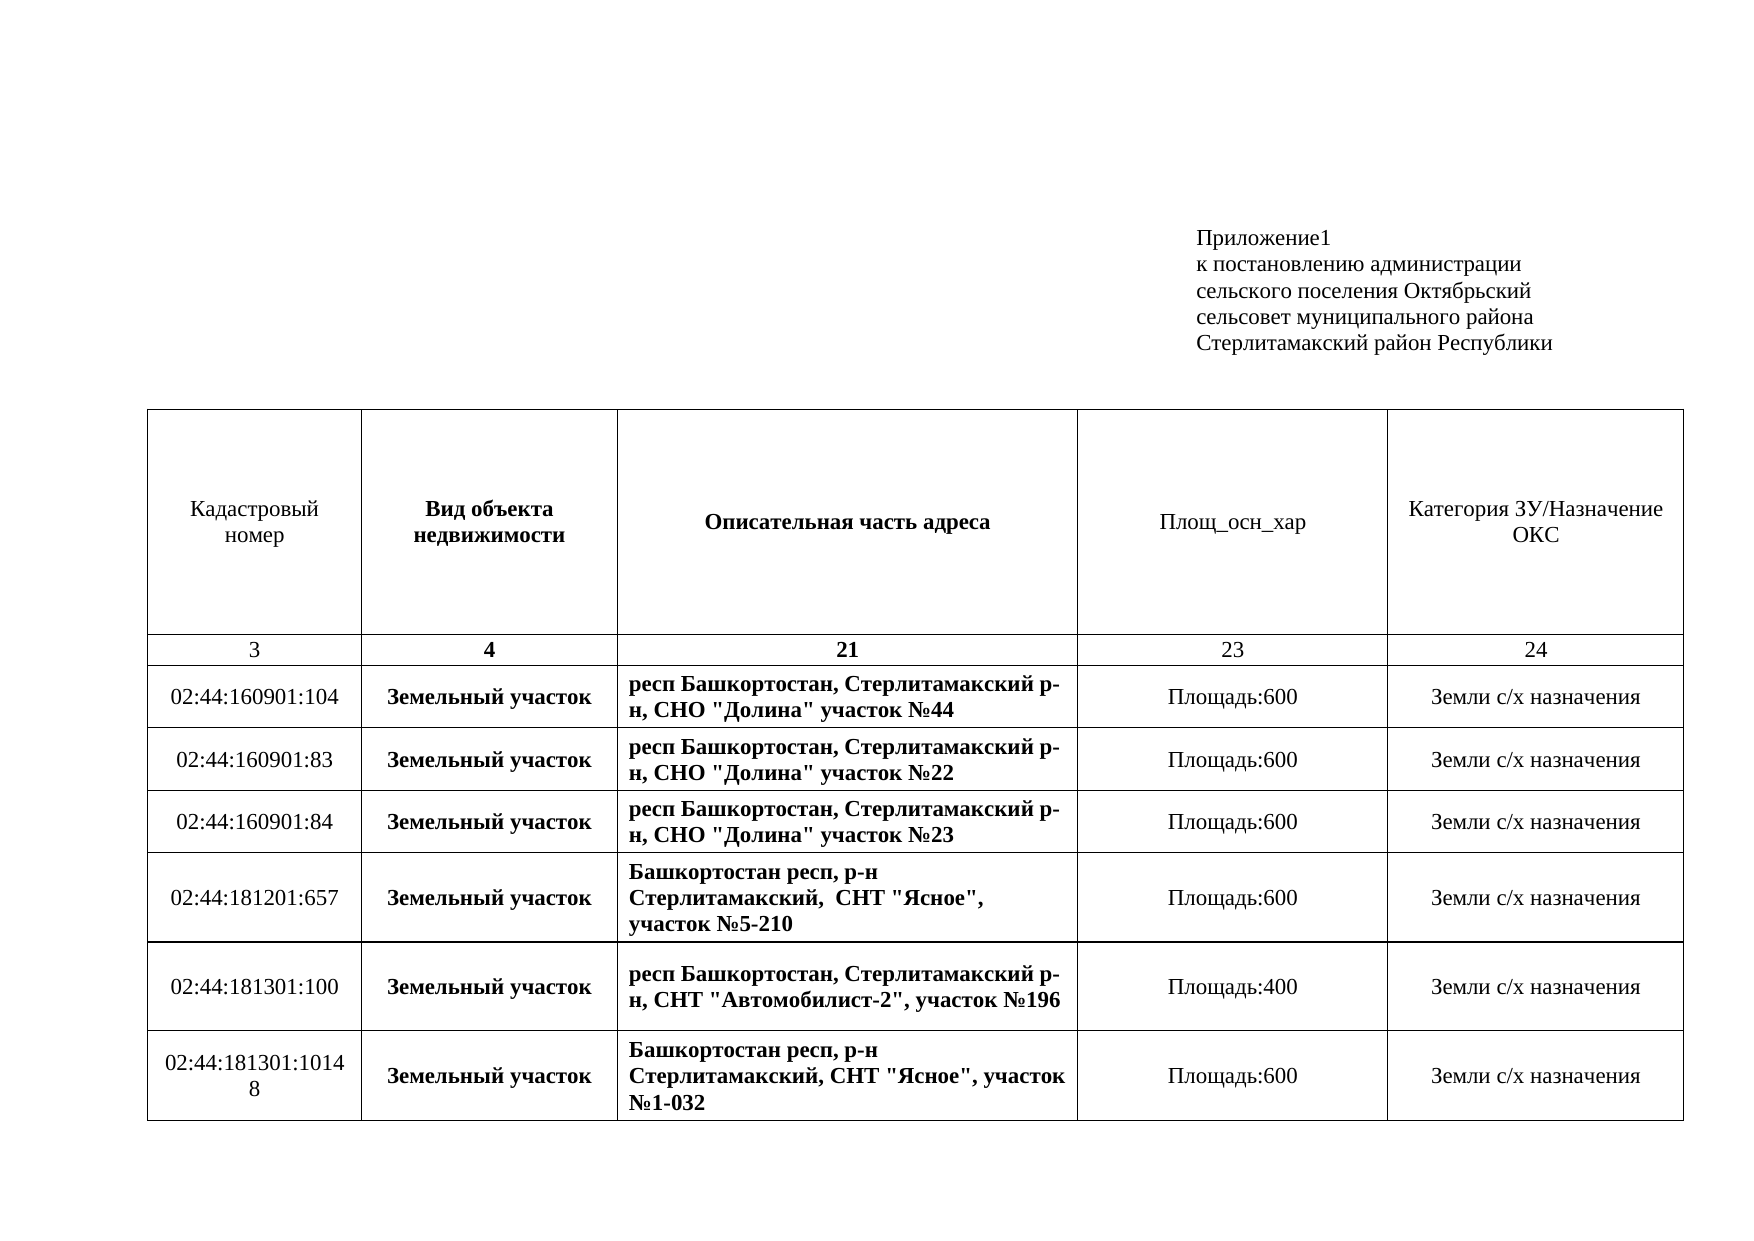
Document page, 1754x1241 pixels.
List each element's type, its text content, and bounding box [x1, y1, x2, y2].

text сельсовет муниципального района [103, 303, 1636, 329]
table_cell 02:44:160901:104 [148, 666, 361, 727]
table_cell Площадь:600 [1078, 1031, 1387, 1119]
table_cell 4 [362, 635, 617, 665]
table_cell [1388, 1031, 1683, 1119]
table_cell Земельный участок [362, 853, 617, 941]
table_cell респ Башкортостан, Стерлитамакский р-н, СНТ "Автомобилист-2", участок №196 [618, 943, 1077, 1030]
table_header Описательная часть адреса [618, 410, 1077, 633]
table_cell Земельный участок [362, 728, 617, 790]
table_cell Площадь:600 [1078, 791, 1387, 852]
table_cell Земли с/х назначения [1388, 943, 1683, 1030]
table_cell 02:44:181301:100 [148, 943, 361, 1030]
table_cell 02:44:181301:10148 [148, 1031, 361, 1119]
table_header Вид объекта недвижимости [362, 410, 617, 633]
table_cell Башкортостан респ, р-н Стерлитамакский, СНТ "Ясное", участок №5-210 [618, 853, 1077, 941]
table_cell Земли с/х назначения [1388, 728, 1683, 790]
table_cell Земельный участок [362, 791, 617, 852]
text сельского поселения Октябрьский [103, 277, 1636, 303]
table_header Кадастровый номер [148, 410, 361, 633]
text Стерлитамакский район Республики [103, 329, 1636, 356]
table_header Категория ЗУ/Назначение ОКС [1388, 410, 1683, 633]
table_cell Земельный участок [362, 1031, 617, 1119]
table_cell Земли с/х назначения [1388, 791, 1683, 852]
table_cell Земельный участок [362, 943, 617, 1030]
table_cell 23 [1078, 635, 1387, 665]
table_cell 24 [1388, 635, 1683, 665]
table_cell Площадь:600 [1078, 853, 1387, 941]
table_cell Земли с/х назначения [1388, 666, 1683, 727]
table_cell 21 [618, 635, 1077, 665]
table_cell 02:44:181201:657 [148, 853, 361, 941]
text к постановлению администрации [103, 250, 1636, 277]
table_cell Земельный участок [362, 666, 617, 727]
table_cell респ Башкортостан, Стерлитамакский р-н, СНО "Долина" участок №44 [618, 666, 1077, 727]
table_cell респ Башкортостан, Стерлитамакский р-н, СНО "Долина" участок №22 [618, 728, 1077, 790]
table_cell Площадь:600 [1078, 728, 1387, 790]
table_cell Башкортостан респ, р-н Стерлитамакский, СНТ "Ясное", участок №1-032 [618, 1031, 1077, 1119]
table_cell 3 [148, 635, 361, 665]
text Приложение1 [103, 224, 1636, 250]
table_cell 02:44:160901:84 [148, 791, 361, 852]
table_cell респ Башкортостан, Стерлитамакский р-н, СНО "Долина" участок №23 [618, 791, 1077, 852]
table_cell Площадь:600 [1078, 666, 1387, 727]
table_cell Земли с/х назначения [1388, 853, 1683, 941]
table_cell Площадь:400 [1078, 943, 1387, 1030]
table_header Площ_осн_хар [1078, 410, 1387, 633]
table_cell 02:44:160901:83 [148, 728, 361, 790]
